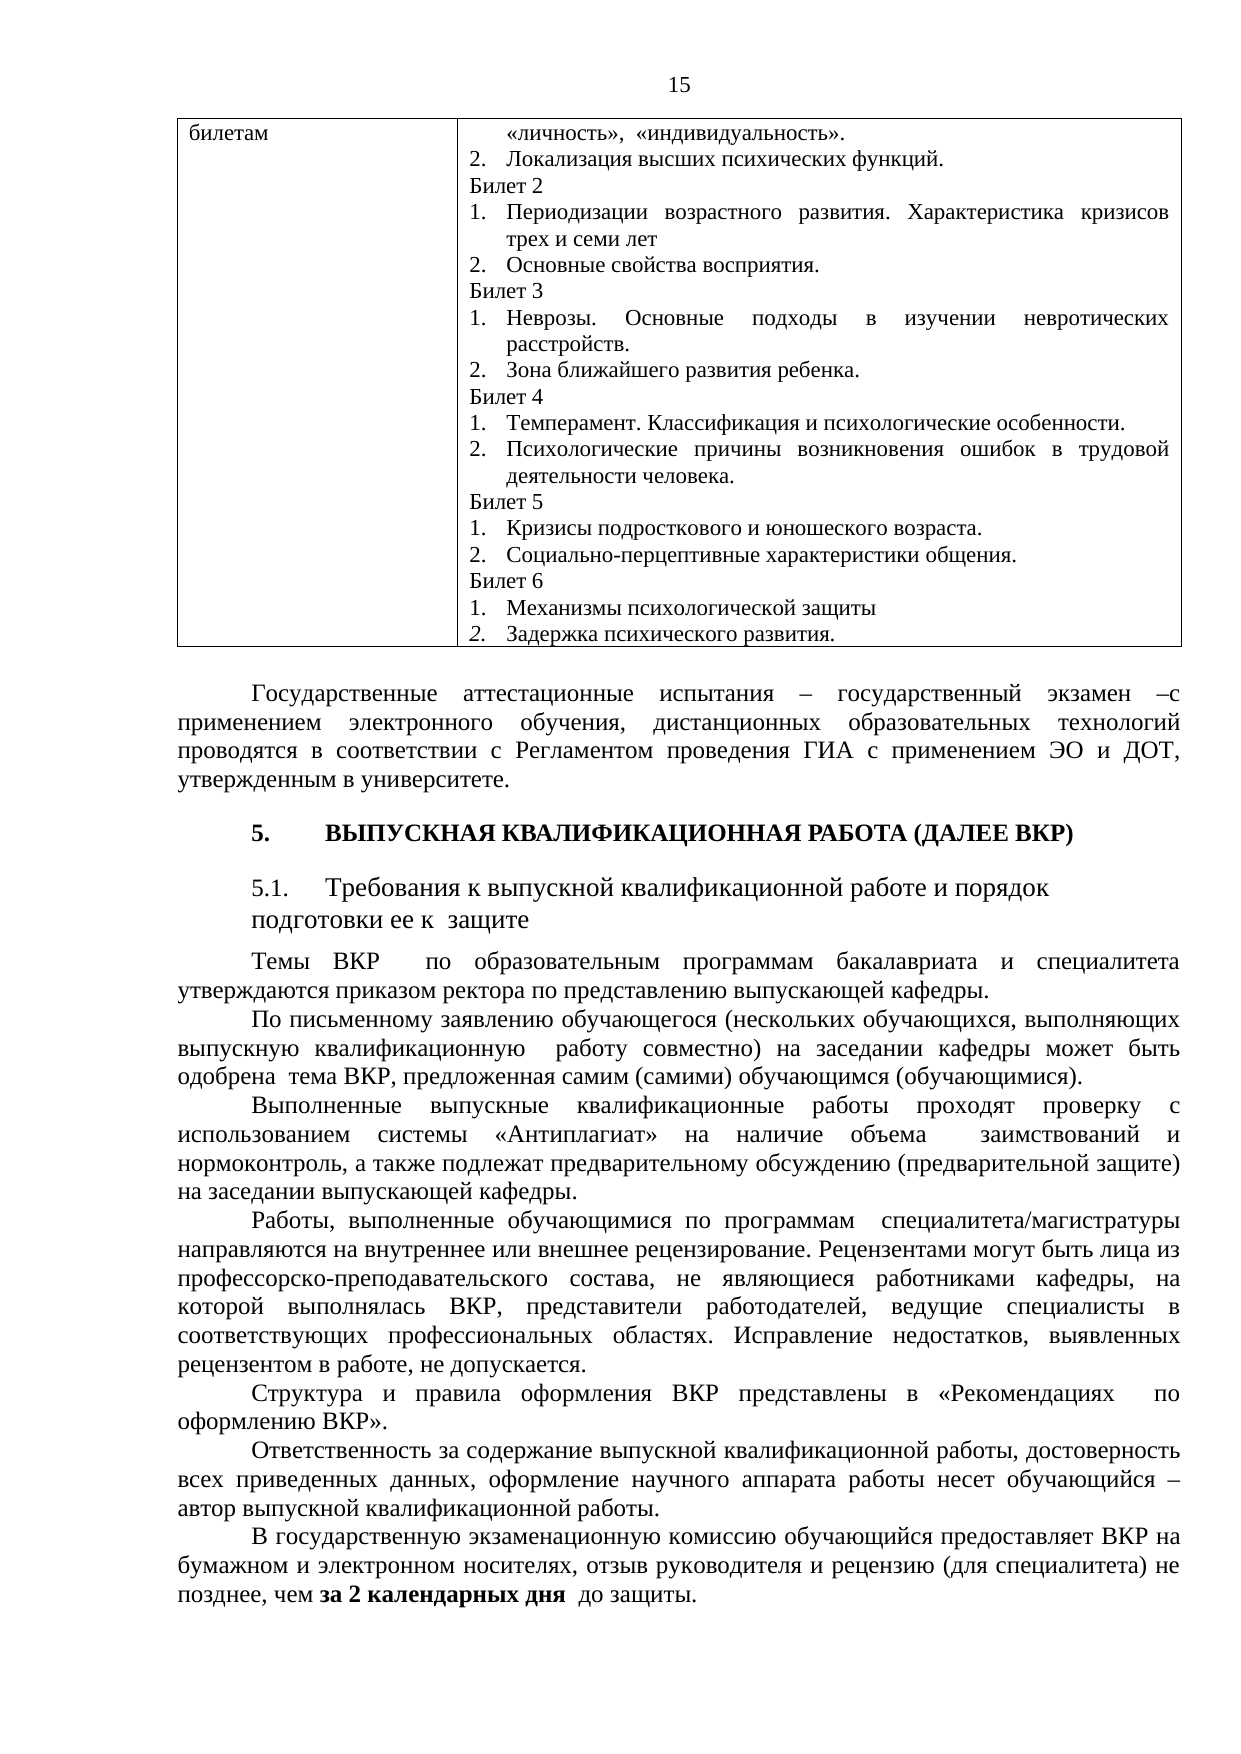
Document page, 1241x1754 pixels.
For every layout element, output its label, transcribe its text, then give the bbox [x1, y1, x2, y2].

list Темы ВКР по образовательным программам бакалавриата и специалитета утверждаются приказом ректора по представлению выпускающей кафедры. [177, 946, 1181, 1004]
list Ответственность за содержание выпускной квалификационной работы, достоверность всех приведенных данных, оформление научного аппарата работы несет обучающийся – автор выпускной квалификационной работы. [177, 1435, 1181, 1521]
list В государственную экзаменационную комиссию обучающийся предоставляет ВКР на бумажном и электронном носителях, отзыв руководителя и рецензию (для специалитета) не позднее, чем за 2 календарных дня до защиты. [177, 1521, 1181, 1608]
subtitle Требования к выпускной квалификационной работе и порядок подготовки ее к защите [251, 872, 1181, 934]
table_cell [458, 119, 1181, 646]
list Структура и правила оформления ВКР представлены в «Рекомендациях по оформлению ВКР». [177, 1378, 1181, 1435]
list По письменному заявлению обучающегося (нескольких обучающихся, выполняющих выпускную квалификационную работу совместно) на заседании кафедры может быть одобрена тема ВКР, предложенная самим (самими) обучающимся (обучающимися). [177, 1004, 1181, 1090]
list Выполненные выпускные квалификационные работы проходят проверку с использованием системы «Антиплагиат» на наличие объема заимствований и нормоконтроль, а также подлежат предварительному обсуждению (предварительной защите) на заседании выпускающей кафедры. [177, 1090, 1181, 1205]
text Государственные аттестационные испытания – государственный экзамен –с применением электронного обучения, дистанционных образовательных технологий проводятся в соответствии с Регламентом проведения ГИА с применением ЭО и ДОТ, утвержденным в университете. [177, 678, 1181, 793]
list Работы, выполненные обучающимися по программам специалитета/магистратуры направляются на внутреннее или внешнее рецензирование. Рецензентами могут быть лица из профессорско-преподавательского состава, не являющиеся работниками кафедры, на которой выполнялась ВКР, представители работодателей, ведущие специалисты в соответствующих профессиональных областях. Исправление недостатков, выявленных рецензентом в работе, не допускается. [177, 1205, 1181, 1378]
subtitle ВЫПУСКНАЯ КВАЛИФИКАЦИОННАЯ РАБОТА (ДАЛЕЕ ВКР) [251, 818, 1181, 847]
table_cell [178, 119, 457, 646]
